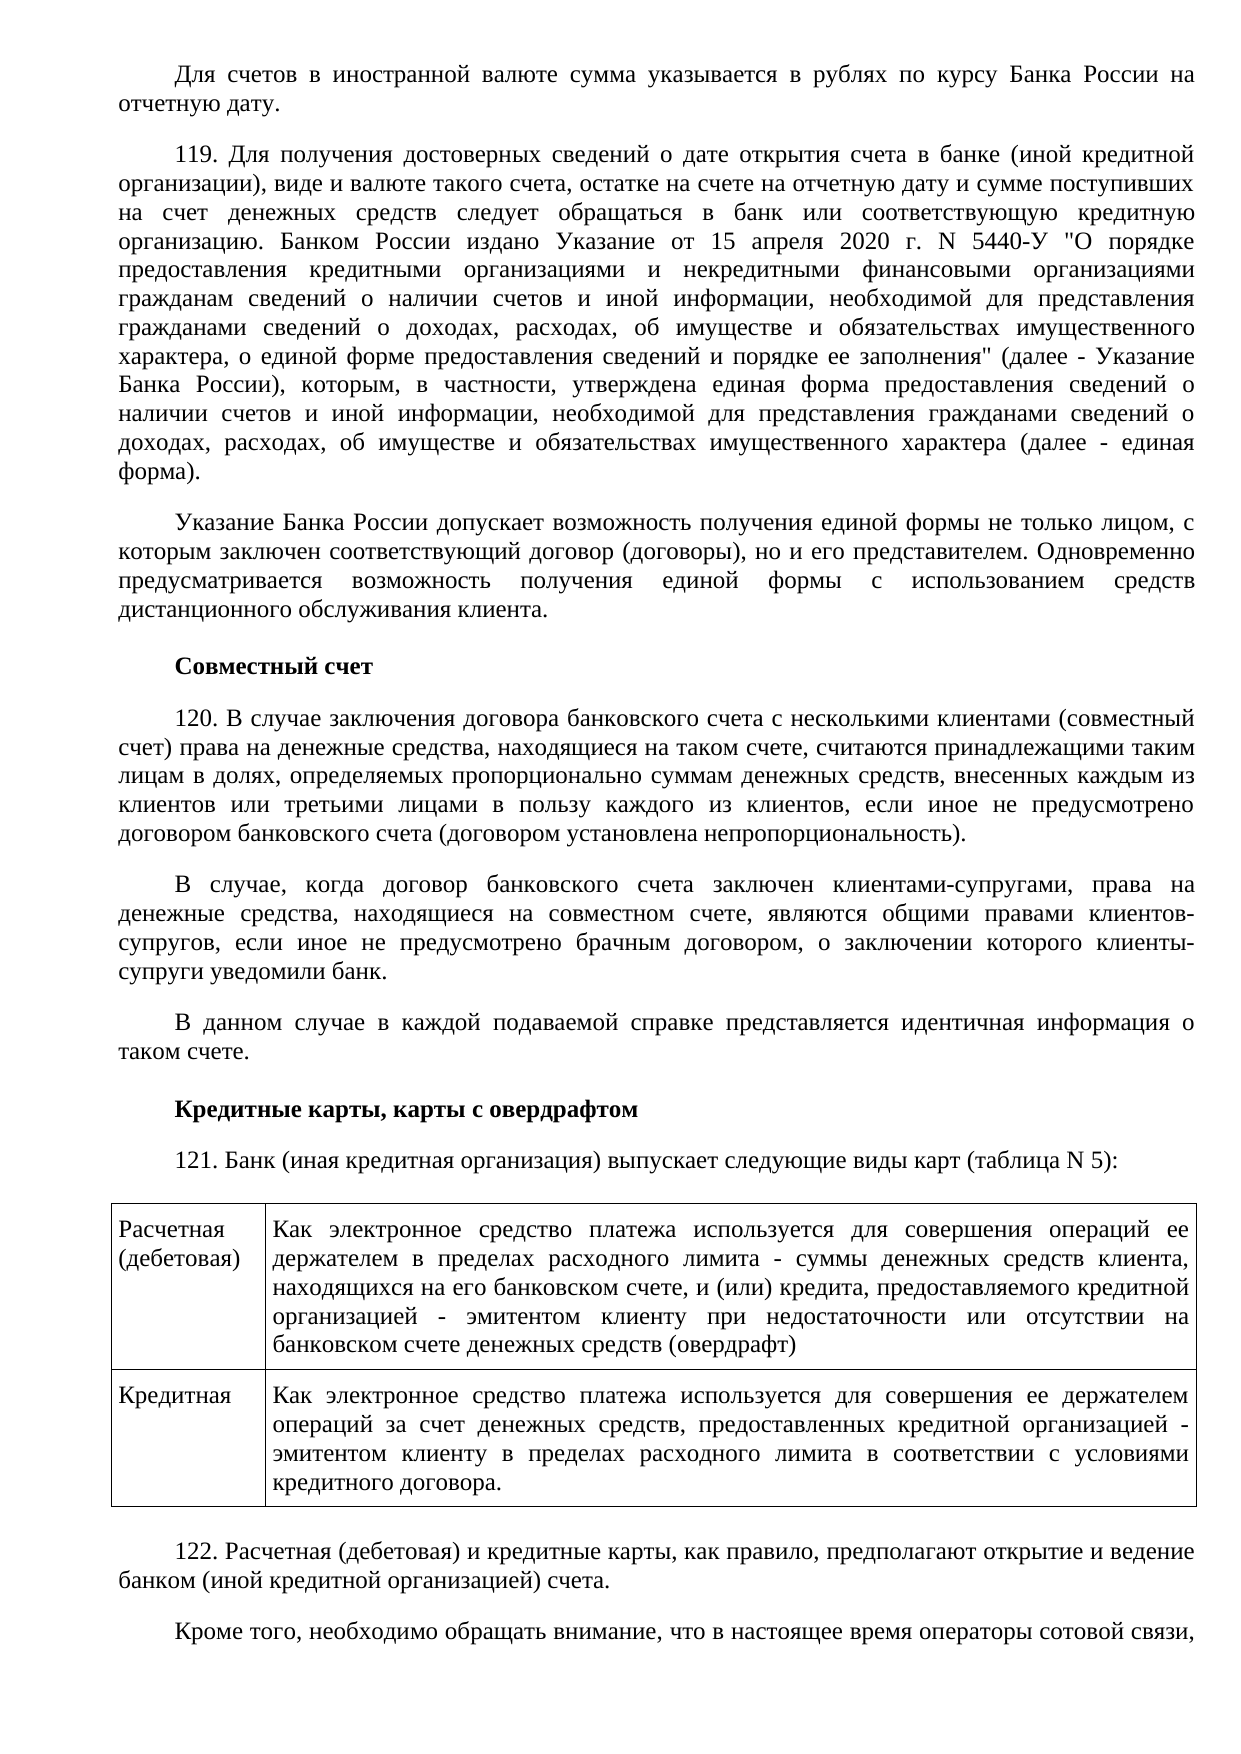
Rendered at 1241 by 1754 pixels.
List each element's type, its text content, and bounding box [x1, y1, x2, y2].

text 122. Расчетная (дебетовая) и кредитные карты, как правило, предполагают открытие и ведение банком (иной кредитной организацией) счета. [118, 1536, 1196, 1593]
table_header Как электронное средство платежа используется для совершения операций ее держателем в пределах расходного лимита - суммы денежных средств клиента, находящихся на его банковском счете, и (или) кредита, предоставляемого кредитной организацией - эмитентом клиенту при недостаточности или отсутствии на банковском счете денежных средств (овердрафт) [266, 1204, 1196, 1369]
text В случае, когда договор банковского счета заключен клиентами-супругами, права на денежные средства, находящиеся на совместном счете, являются общими правами клиентов-супругов, если иное не предусмотрено брачным договором, о заключении которого клиенты-супруги уведомили банк. [118, 869, 1196, 984]
text 119. Для получения достоверных сведений о дате открытия счета в банке (иной кредитной организации), виде и валюте такого счета, остатке на счете на отчетную дату и сумме поступивших на счет денежных средств следует обращаться в банк или соответствующую кредитную организацию. Банком России издано Указание от 15 апреля 2020 г. N 5440-У "О порядке предоставления кредитными организациями и некредитными финансовыми организациями гражданам сведений о наличии счетов и иной информации, необходимой для представления гражданами сведений о доходах, расходах, об имуществе и обязательствах имущественного характера, о единой форме предоставления сведений и порядке ее заполнения" (далее - Указание Банка России), которым, в частности, утверждена единая форма предоставления сведений о наличии счетов и иной информации, необходимой для представления гражданами сведений о доходах, расходах, об имуществе и обязательствах имущественного характера (далее - единая форма). [118, 139, 1196, 484]
text 121. Банк (иная кредитная организация) выпускает следующие виды карт (таблица N 5): [118, 1145, 1196, 1174]
table_header Расчетная (дебетовая) [112, 1204, 265, 1369]
text В данном случае в каждой подаваемой справке представляется идентичная информация о таком счете. [118, 1007, 1196, 1065]
title Кредитные карты, карты с овердрафтом [118, 1094, 1196, 1122]
text Указание Банка России допускает возможность получения единой формы не только лицом, с которым заключен соответствующий договор (договоры), но и его представителем. Одновременно предусматривается возможность получения единой формы с использованием средств дистанционного обслуживания клиента. [118, 507, 1196, 622]
text Для счетов в иностранной валюте сумма указывается в рублях по курсу Банка России на отчетную дату. [118, 59, 1196, 117]
title Совместный счет [118, 651, 1196, 680]
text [118, 1616, 1196, 1645]
text 120. В случае заключения договора банковского счета с несколькими клиентами (совместный счет) права на денежные средства, находящиеся на таком счете, считаются принадлежащими таким лицам в долях, определяемых пропорционально суммам денежных средств, внесенных каждым из клиентов или третьими лицами в пользу каждого из клиентов, если иное не предусмотрено договором банковского счета (договором установлена непропорциональность). [118, 703, 1196, 847]
table_cell Как электронное средство платежа используется для совершения ее держателем операций за счет денежных средств, предоставленных кредитной организацией - эмитентом клиенту в пределах расходного лимита в соответствии с условиями кредитного договора. [266, 1370, 1196, 1506]
table_cell Кредитная [112, 1370, 265, 1506]
